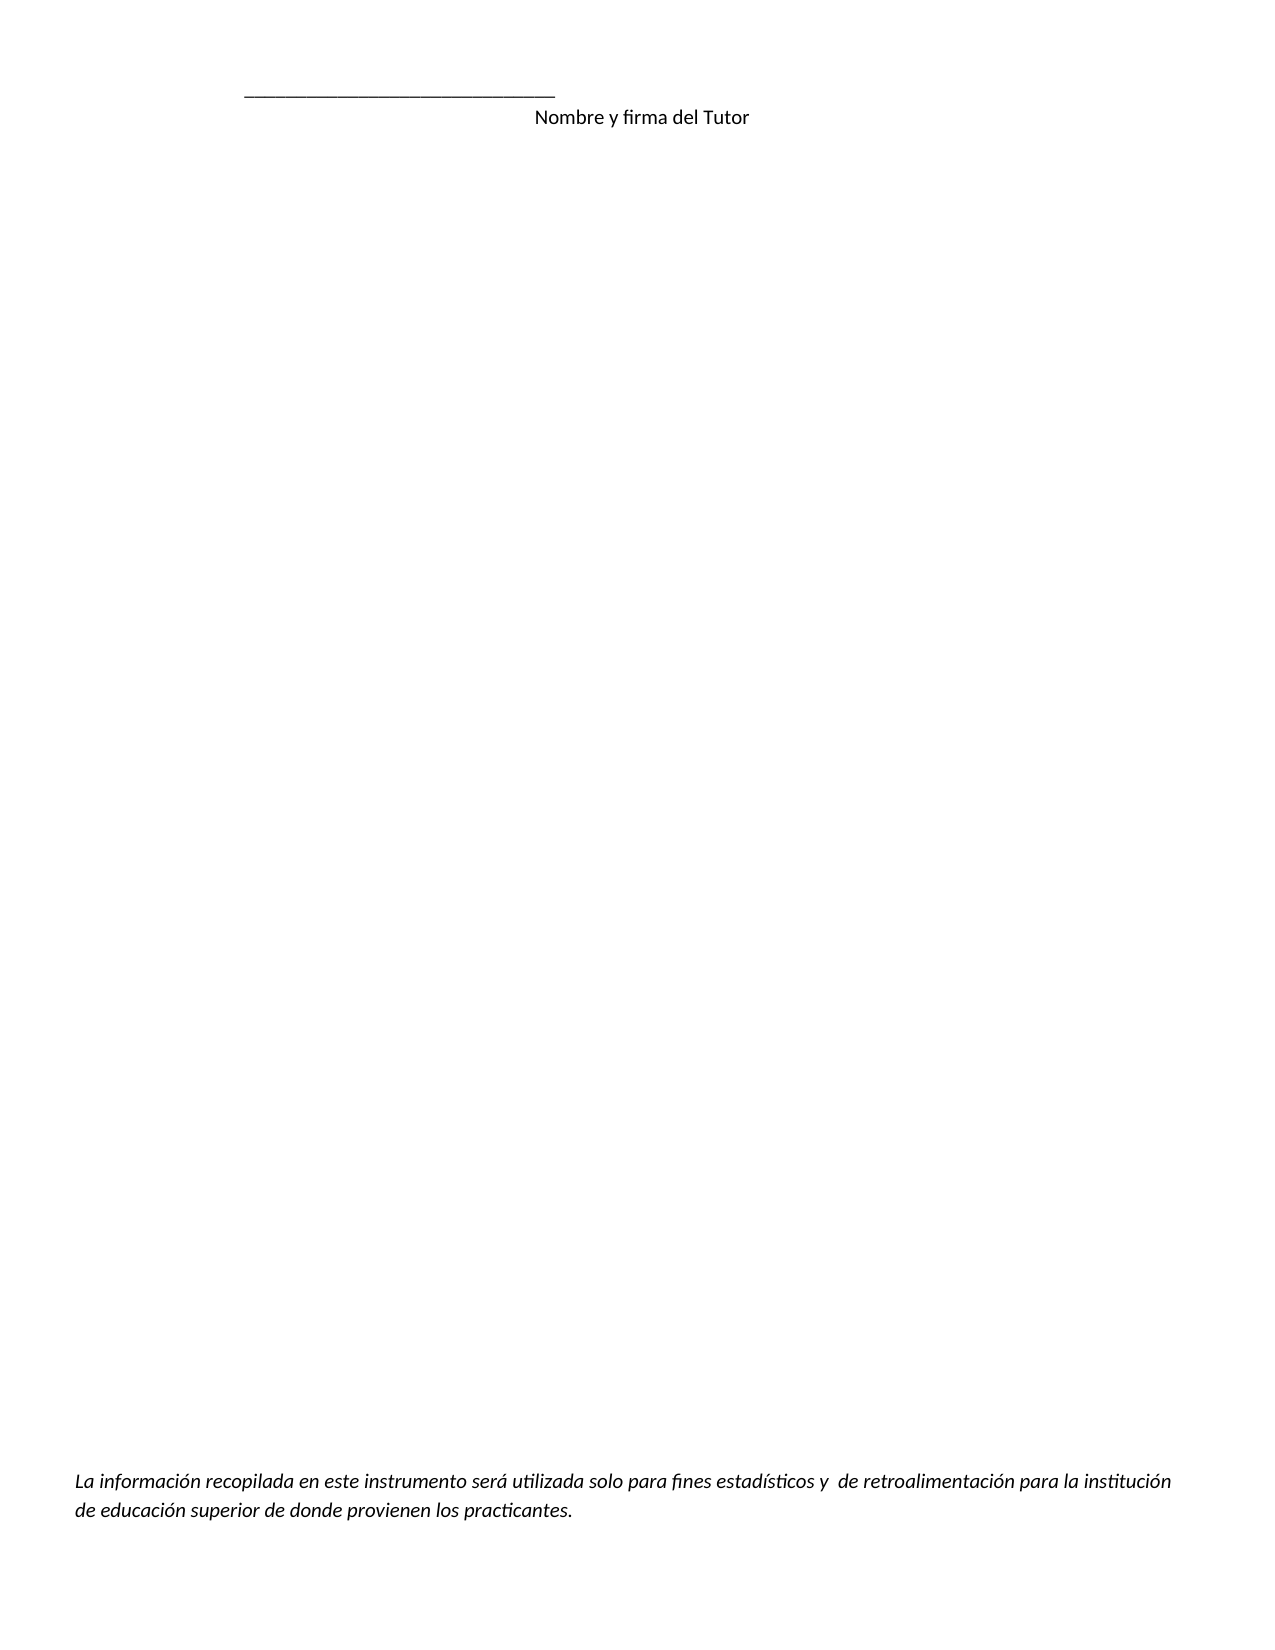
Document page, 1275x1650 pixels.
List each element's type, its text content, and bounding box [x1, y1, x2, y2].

text ______________________________ Nombre y firma del Tutor [75, 75, 1200, 129]
